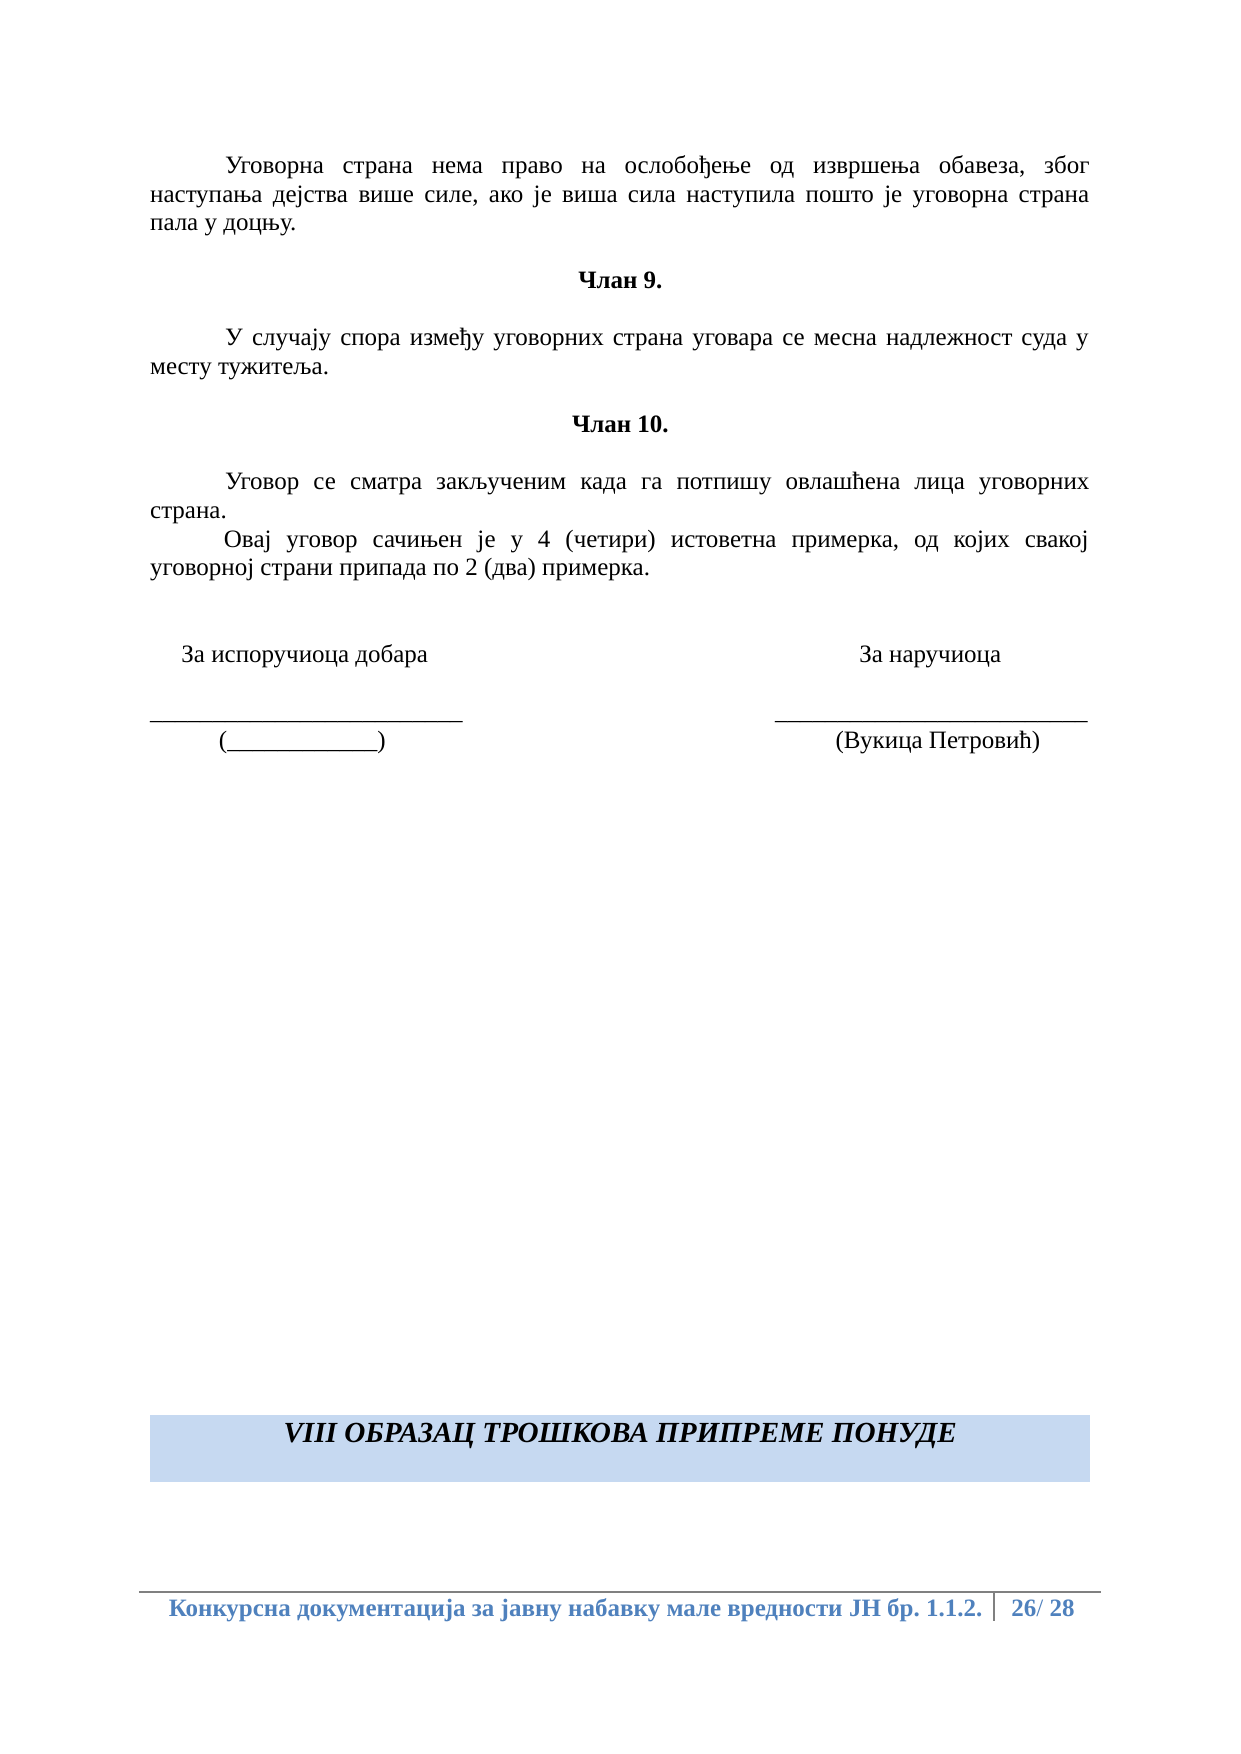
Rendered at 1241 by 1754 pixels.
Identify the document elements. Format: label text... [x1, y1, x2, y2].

text Члан 9. [150, 265, 1090, 294]
text Уговорна страна нема право на ослобођење од извршења обавеза, због наступања дејства више силе, ако је виша сила наступила пошто је уговорна страна пала у доцњу. [150, 150, 1090, 236]
text (____________) (Вукица Петровић) [150, 725, 1090, 754]
text Овај уговор сачињен је у 4 (четири) истоветна примерка, од којих свакој уговорној страни припада по 2 (два) примерка. [150, 524, 1090, 581]
text Члан 10. [150, 409, 1090, 437]
text VIII ОБРАЗАЦ ТРОШКОВА ПРИПРЕМЕ ПОНУДЕ [150, 1415, 1090, 1448]
text _________________________ _________________________ [150, 696, 1090, 725]
text У случају спора између уговорних страна уговара се месна надлежност суда у месту тужитеља. [150, 322, 1090, 380]
text За испоручиоца добара За наручиоца [150, 639, 1090, 667]
text Уговор се сматра закљученим када га потпишу овлашћена лица уговорних страна. [150, 466, 1090, 524]
